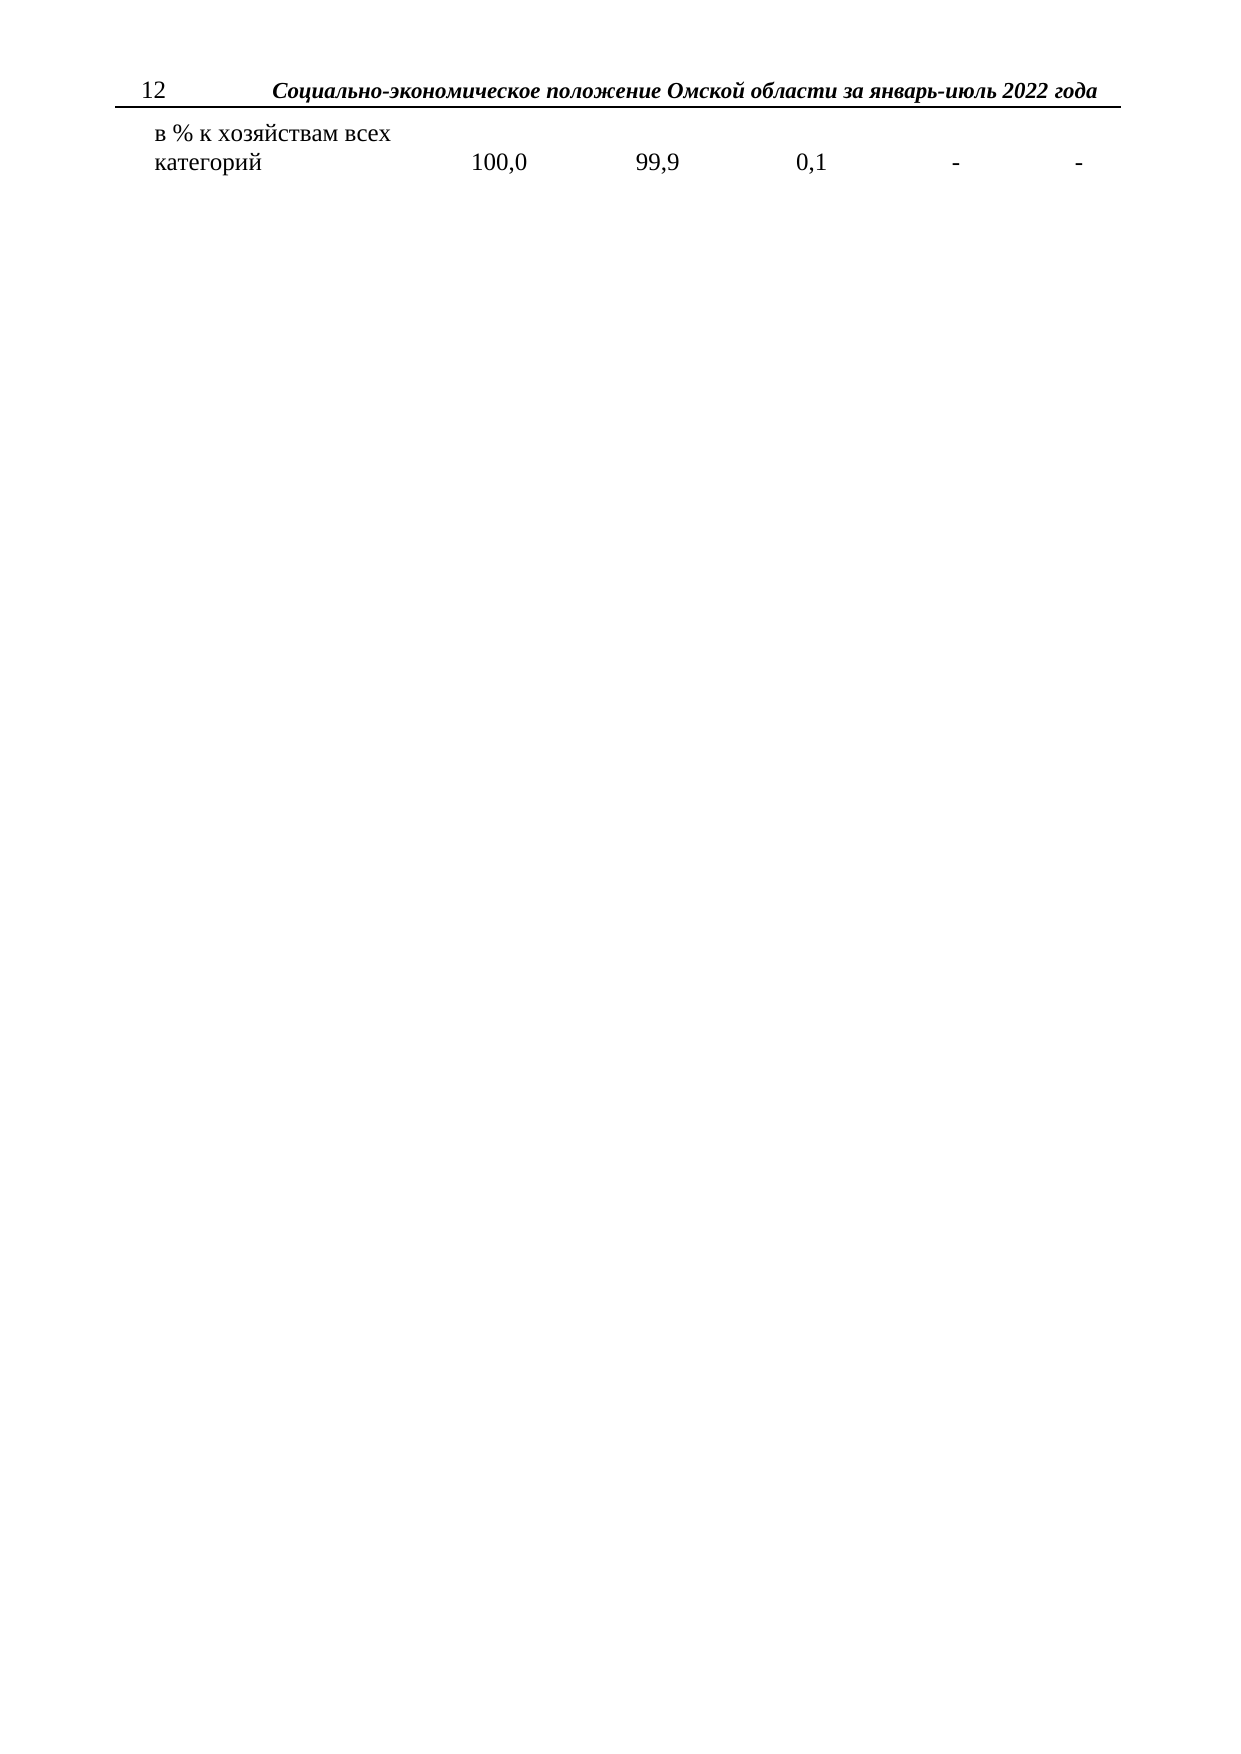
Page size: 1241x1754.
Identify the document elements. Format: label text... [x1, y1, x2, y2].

table_cell в % к хозяйствам всех категорий [114, 118, 438, 176]
table_cell 100,0 [439, 118, 581, 176]
table_cell 0,1 [759, 118, 892, 176]
table_cell - [1009, 118, 1124, 176]
table_cell - [892, 118, 1009, 176]
table_cell 99,9 [581, 118, 759, 176]
